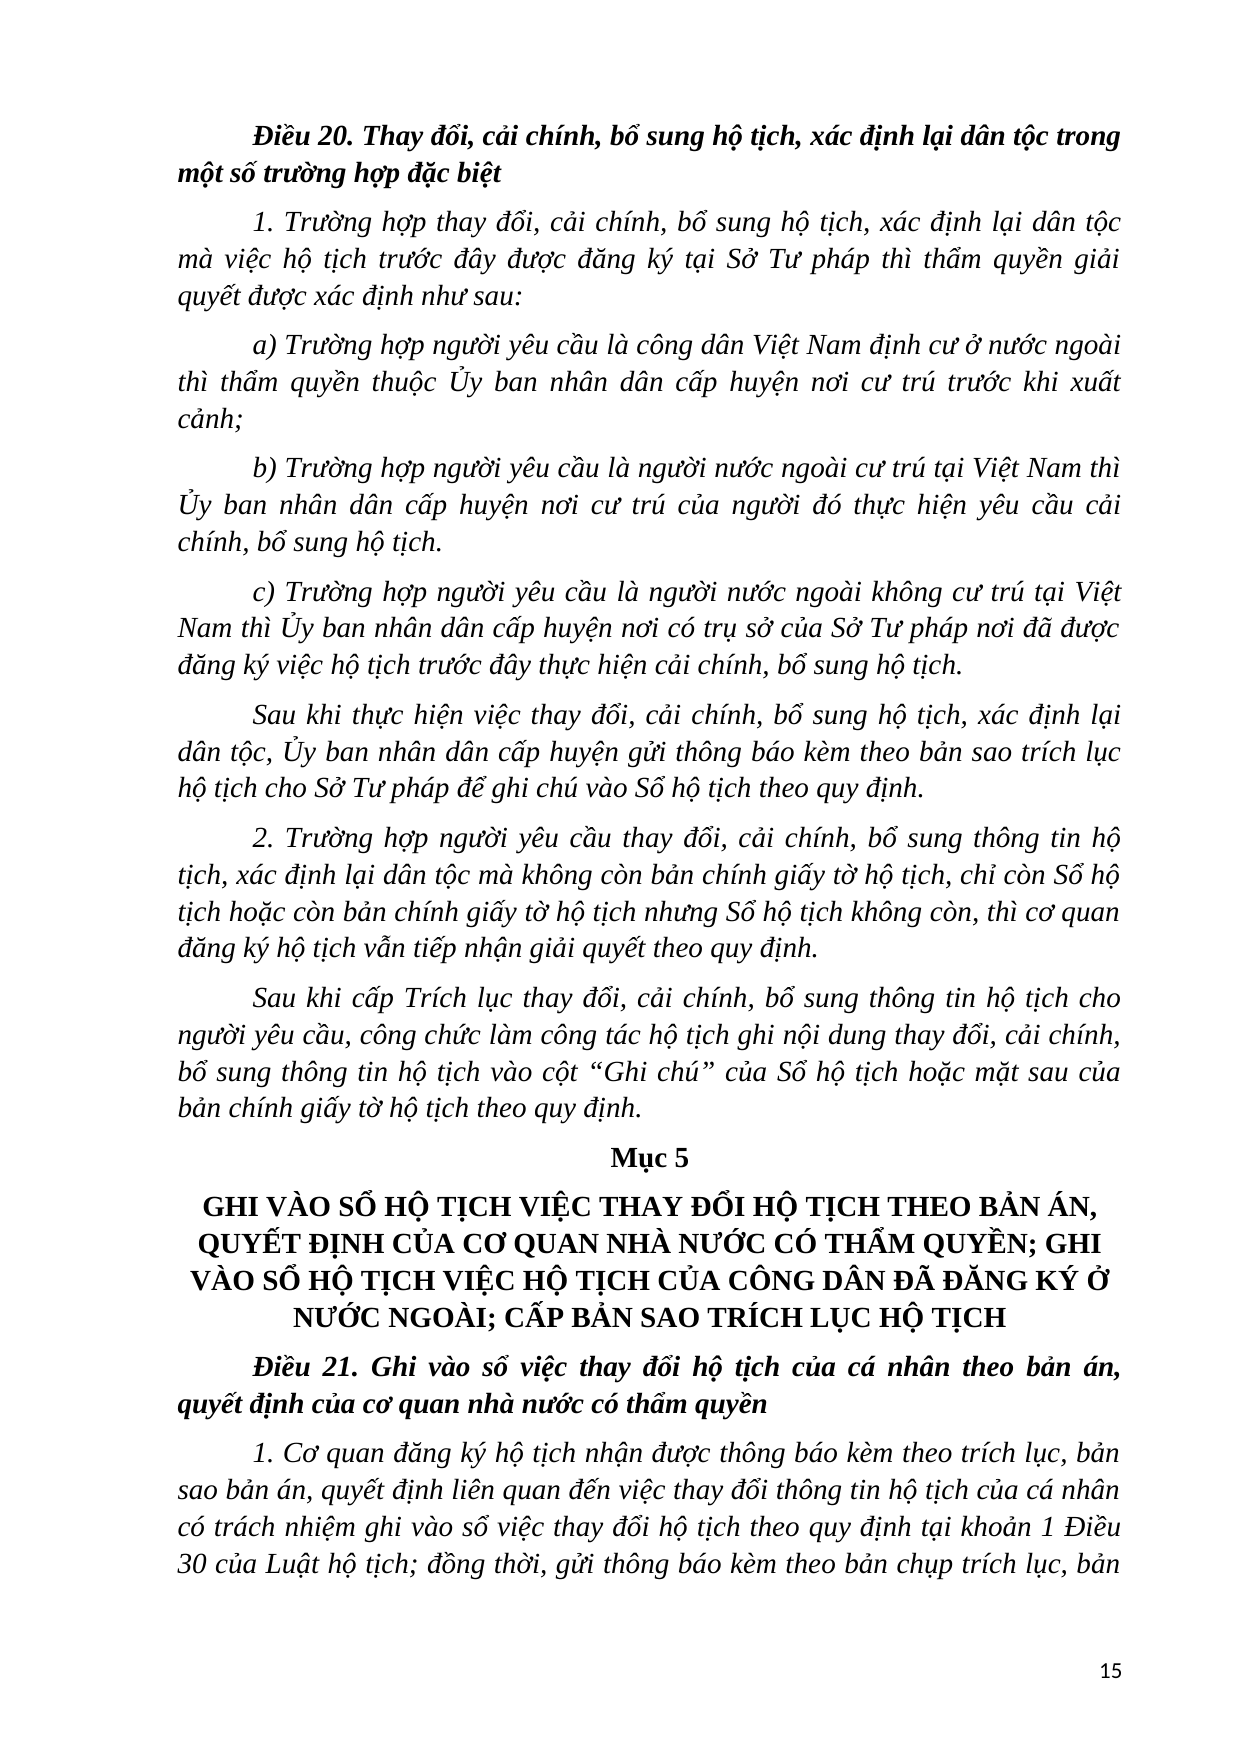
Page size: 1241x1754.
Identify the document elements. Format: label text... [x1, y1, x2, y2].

text a) Trường hợp người yêu cầu là công dân Việt Nam định cư ở nước ngoài thì thẩm quyền thuộc Ủy ban nhân dân cấp huyện nơi cư trú trước khi xuất cảnh; [177, 327, 1122, 435]
text Điều 21. Ghi vào sổ việc thay đổi hộ tịch của cá nhân theo bản án, quyết định của cơ quan nhà nước có thẩm quyền [177, 1349, 1122, 1420]
text 2. Trường hợp người yêu cầu thay đổi, cải chính, bổ sung thông tin hộ tịch, xác định lại dân tộc mà không còn bản chính giấy tờ hộ tịch, chỉ còn Sổ hộ tịch hoặc còn bản chính giấy tờ hộ tịch nhưng Sổ hộ tịch không còn, thì cơ quan đăng ký hộ tịch vẫn tiếp nhận giải quyết theo quy định. [177, 820, 1122, 964]
text Sau khi cấp Trích lục thay đổi, cải chính, bổ sung thông tin hộ tịch cho người yêu cầu, công chức làm công tác hộ tịch ghi nội dung thay đổi, cải chính, bổ sung thông tin hộ tịch vào cột “Ghi chú” của Sổ hộ tịch hoặc mặt sau của bản chính giấy tờ hộ tịch theo quy định. [177, 980, 1122, 1124]
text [177, 1436, 1122, 1580]
text GHI VÀO SỔ HỘ TỊCH VIỆC THAY ĐỔI HỘ TỊCH THEO BẢN ÁN, QUYẾT ĐỊNH CỦA CƠ QUAN NHÀ NƯỚC CÓ THẨM QUYỀN; GHI VÀO SỔ HỘ TỊCH VIỆC HỘ TỊCH CỦA CÔNG DÂN ĐÃ ĐĂNG KÝ Ở NƯỚC NGOÀI; CẤP BẢN SAO TRÍCH LỤC HỘ TỊCH [177, 1189, 1122, 1333]
text b) Trường hợp người yêu cầu là người nước ngoài cư trú tại Việt Nam thì Ủy ban nhân dân cấp huyện nơi cư trú của người đó thực hiện yêu cầu cải chính, bổ sung hộ tịch. [177, 451, 1122, 558]
text c) Trường hợp người yêu cầu là người nước ngoài không cư trú tại Việt Nam thì Ủy ban nhân dân cấp huyện nơi có trụ sở của Sở Tư pháp nơi đã được đăng ký việc hộ tịch trước đây thực hiện cải chính, bổ sung hộ tịch. [177, 574, 1122, 681]
text 1. Trường hợp thay đổi, cải chính, bổ sung hộ tịch, xác định lại dân tộc mà việc hộ tịch trước đây được đăng ký tại Sở Tư pháp thì thẩm quyền giải quyết được xác định như sau: [177, 204, 1122, 312]
text Điều 20. Thay đổi, cải chính, bổ sung hộ tịch, xác định lại dân tộc trong một số trường hợp đặc biệt [177, 118, 1122, 188]
text Mục 5 [177, 1140, 1122, 1173]
text Sau khi thực hiện việc thay đổi, cải chính, bổ sung hộ tịch, xác định lại dân tộc, Ủy ban nhân dân cấp huyện gửi thông báo kèm theo bản sao trích lục hộ tịch cho Sở Tư pháp để ghi chú vào Sổ hộ tịch theo quy định. [177, 697, 1122, 804]
